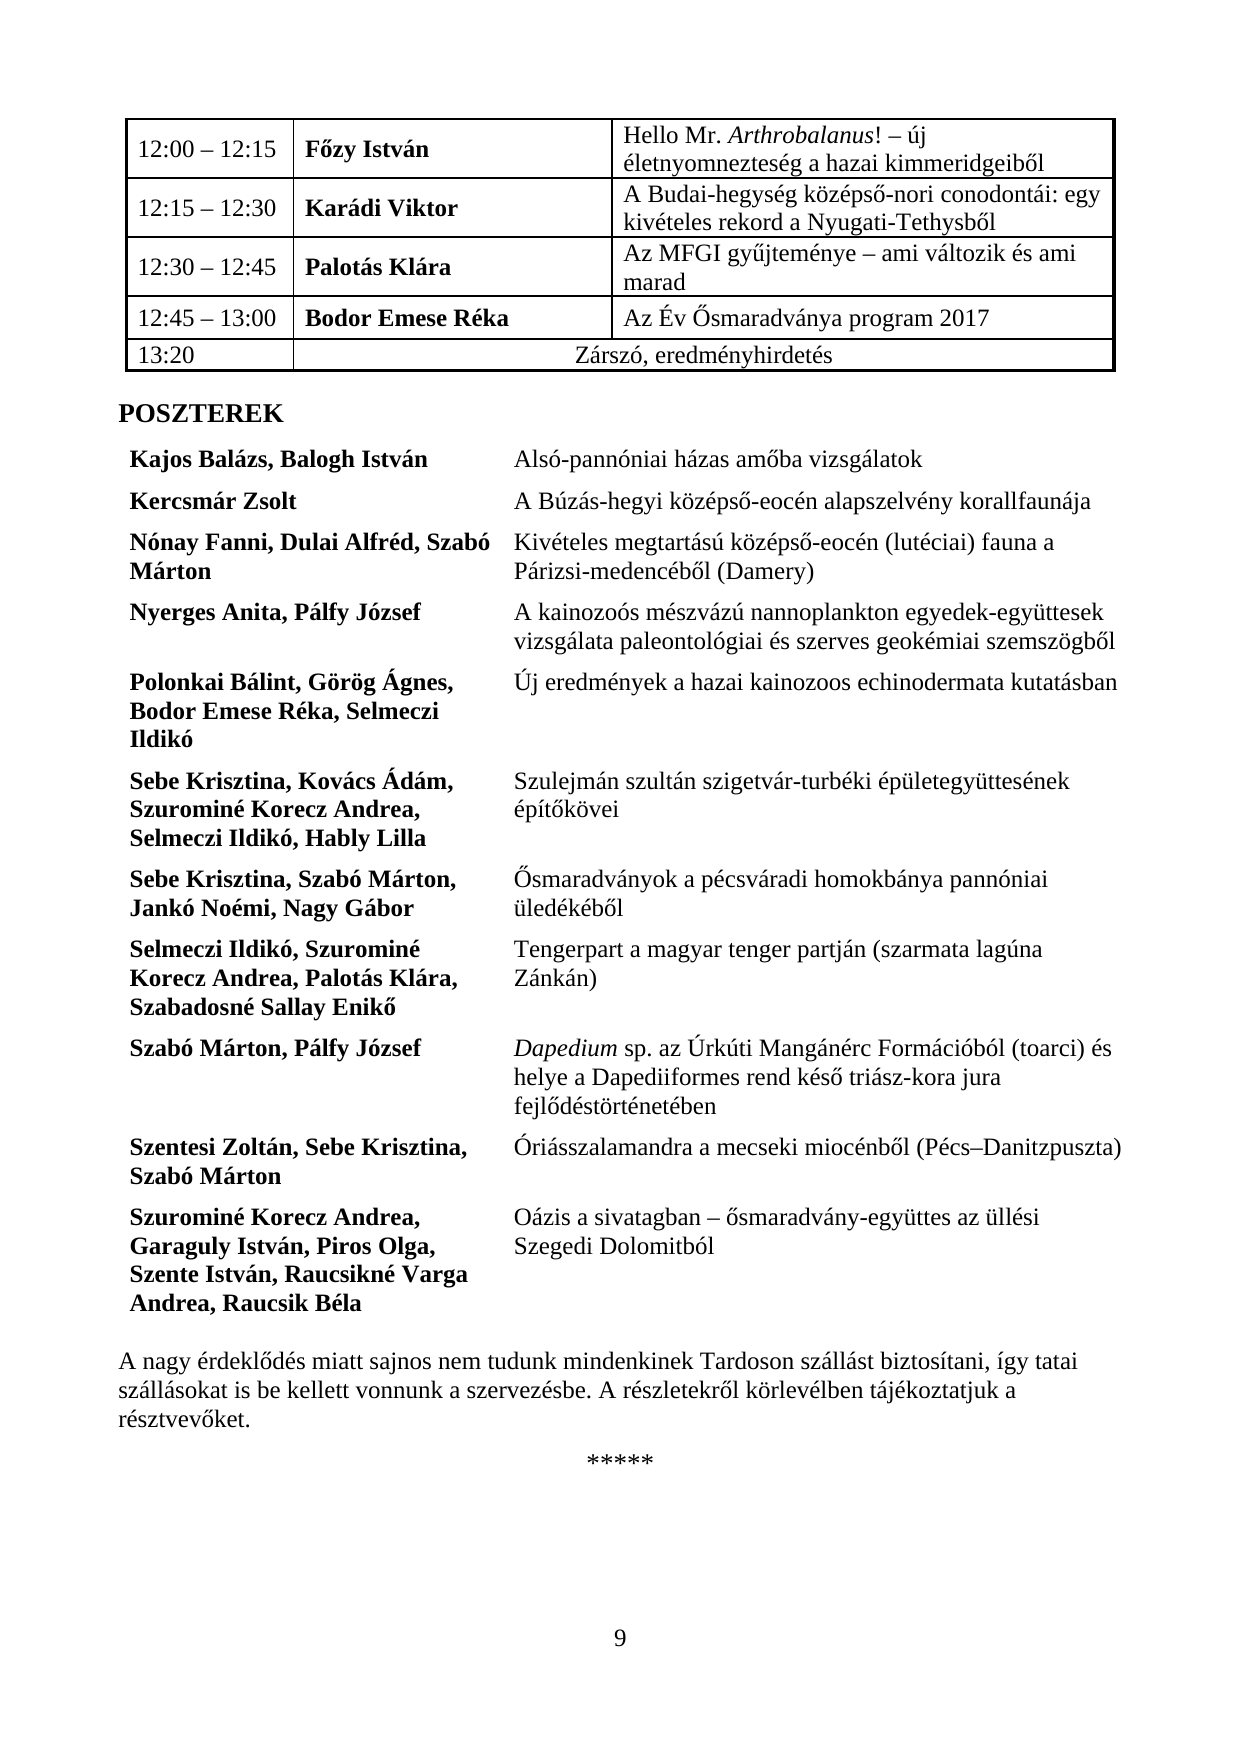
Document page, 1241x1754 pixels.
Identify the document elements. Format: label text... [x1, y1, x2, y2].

table_cell Főzy István [294, 120, 611, 177]
table_cell Nónay Fanni, Dulai Alfréd, Szabó Márton [118, 527, 502, 597]
table_cell Az Év Ősmaradványa program 2017 [613, 297, 1112, 338]
table_cell Óriásszalamandra a mecseki miocénből (Pécs–Danitzpuszta) [503, 1132, 1133, 1202]
text A nagy érdeklődés miatt sajnos nem tudunk mindenkinek Tardoson szállást biztosítani, így tatai szállásokat is be kellett vonnunk a szervezésbe. A részletekről körlevélben tájékoztatjuk a résztvevőket. [118, 1346, 1122, 1433]
table_cell Szabó Márton, Pálfy József [118, 1033, 502, 1132]
subtitle POSZTEREK [118, 397, 1122, 428]
table_cell Palotás Klára [294, 238, 611, 295]
table_cell Karádi Viktor [294, 179, 611, 236]
table_cell A Búzás-hegyi középső-eocén alapszelvény korallfaunája [503, 486, 1133, 527]
table_cell Szurominé Korecz Andrea, Garaguly István, Piros Olga, Szente István, Raucsikné Varga Andrea, Raucsik Béla [118, 1202, 502, 1329]
table_cell Az MFGI gyűjteménye – ami változik és ami marad [613, 238, 1112, 295]
table_cell Ősmaradványok a pécsváradi homokbánya pannóniai üledékéből [503, 865, 1133, 934]
table_cell Sebe Krisztina, Kovács Ádám, Szurominé Korecz Andrea, Selmeczi Ildikó, Hably Lilla [118, 766, 502, 864]
table_cell Selmeczi Ildikó, Szurominé Korecz Andrea, Palotás Klára, Szabadosné Sallay Enikő [118, 935, 502, 1033]
table_cell Polonkai Bálint, Görög Ágnes, Bodor Emese Réka, Selmeczi Ildikó [118, 667, 502, 766]
table_cell Kercsmár Zsolt [118, 486, 502, 527]
table_cell Oázis a sivatagban – ősmaradvány-együttes az üllési Szegedi Dolomitból [503, 1202, 1133, 1329]
table_cell 12:15 – 12:30 [128, 179, 293, 236]
table_cell Hello Mr. Arthrobalanus! – új életnyomnezteség a hazai kimmeridgeiből [613, 120, 1112, 177]
table_cell Tengerpart a magyar tenger partján (szarmata lagúna Zánkán) [503, 935, 1133, 1033]
table_cell Szulejmán szultán szigetvár-turbéki épületegyüttesének építőkövei [503, 766, 1133, 864]
table_header Kajos Balázs, Balogh István [118, 445, 502, 486]
table_header Alsó-pannóniai házas amőba vizsgálatok [503, 445, 1133, 486]
table_cell Bodor Emese Réka [294, 297, 611, 338]
table_cell Sebe Krisztina, Szabó Márton, Jankó Noémi, Nagy Gábor [118, 865, 502, 934]
table_cell 13:20 [128, 340, 293, 368]
table_cell Nyerges Anita, Pálfy József [118, 597, 502, 667]
text ***** [118, 1447, 1122, 1478]
table_cell Kivételes megtartású középső-eocén (lutéciai) fauna a Párizsi-medencéből (Damery) [503, 527, 1133, 597]
table_cell 12:45 – 13:00 [128, 297, 293, 338]
table_cell A Budai-hegység középső-nori conodontái: egy kivételes rekord a Nyugati-Tethysből [613, 179, 1112, 236]
table_cell Zárszó, eredményhirdetés [294, 340, 1112, 368]
table_cell Dapedium sp. az Úrkúti Mangánérc Formációból (toarci) és helye a Dapediiformes rend késő triász-kora jura fejlődéstörténetében [503, 1033, 1133, 1132]
table_cell Szentesi Zoltán, Sebe Krisztina, Szabó Márton [118, 1132, 502, 1202]
table_cell 12:30 – 12:45 [128, 238, 293, 295]
table_cell 12:00 – 12:15 [128, 120, 293, 177]
table_cell A kainozoós mészvázú nannoplankton egyedek-együttesek vizsgálata paleontológiai és szerves geokémiai szemszögből [503, 597, 1133, 667]
table_cell Új eredmények a hazai kainozoos echinodermata kutatásban [503, 667, 1133, 766]
